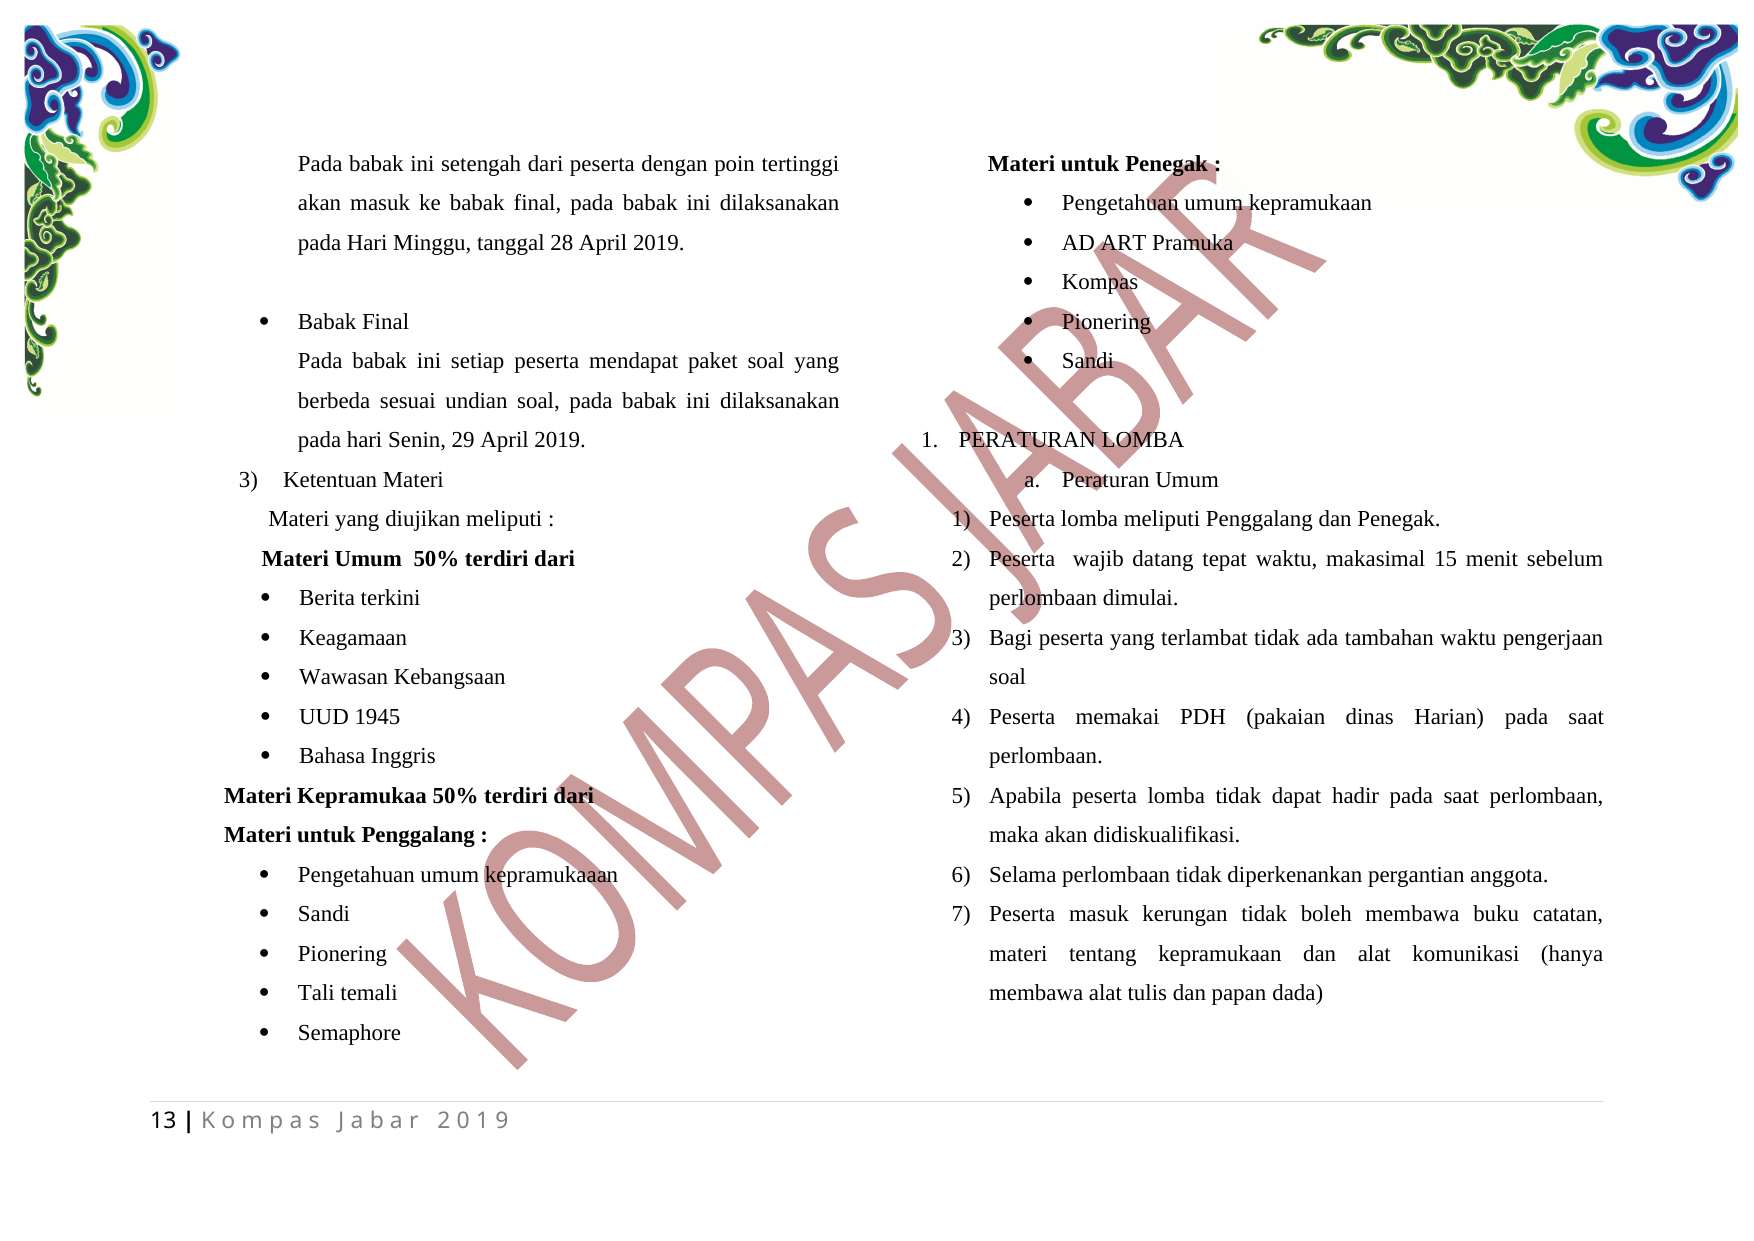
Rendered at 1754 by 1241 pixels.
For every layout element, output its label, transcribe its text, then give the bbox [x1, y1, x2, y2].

list Materi Umum 50% terdiri dari [228, 545, 840, 571]
list Pionering [260, 939, 840, 966]
list PERATURAN LOMBA [921, 426, 1604, 453]
list Materi untuk Penggalang : [224, 821, 840, 847]
list Bahasa Inggris [261, 742, 840, 768]
list Materi Kepramukaa 50% terdiri dari [224, 782, 840, 808]
list Peserta lomba meliputi Penggalang dan Penegak. [951, 505, 1604, 532]
list Peserta memakai PDH (pakaian dinas Harian) pada saat perlombaan. [951, 703, 1604, 768]
picture [25, 26, 184, 429]
list Materi yang diujikan meliputi : [229, 505, 840, 532]
list Babak Final [260, 308, 840, 334]
list Peserta masuk kerungan tidak boleh membawa buku catatan, materi tentang kepramukaan dan alat komunikasi (hanya membawa alat tulis dan papan dada) [951, 900, 1604, 1005]
list Selama perlombaan tidak diperkenankan pergantian anggota. [951, 861, 1604, 887]
list Semaphore [260, 1018, 840, 1045]
list AD ART Pramuka [1024, 229, 1604, 255]
list Bagi peserta yang terlambat tidak ada tambahan waktu pengerjaan soal [951, 624, 1604, 689]
list Keagamaan [261, 624, 840, 650]
list Tali temali [260, 979, 840, 1005]
list Pengetahuan umum kepramukaan [1024, 189, 1604, 216]
list Pionering [1024, 308, 1604, 334]
list Ketentuan Materi [239, 466, 840, 492]
list Sandi [260, 900, 840, 926]
picture [1217, 25, 1738, 206]
list Pengetahuan umum kepramukaaan [260, 861, 840, 887]
list Peraturan Umum [1024, 466, 1604, 492]
list UUD 1945 [261, 703, 840, 729]
list Apabila peserta lomba tidak dapat hadir pada saat perlombaan, maka akan didiskualifikasi. [951, 782, 1604, 847]
list Pada babak ini setengah dari peserta dengan poin tertinggi akan masuk ke babak final, pada babak ini dilaksanakan pada Hari Minggu, tanggal 28 April 2019. [298, 150, 840, 255]
list Peserta wajib datang tepat waktu, makasimal 15 menit sebelum perlombaan dimulai. [951, 545, 1604, 611]
list Pada babak ini setiap peserta mendapat paket soal yang berbeda sesuai undian soal, pada babak ini dilaksanakan pada hari Senin, 29 April 2019. [298, 347, 840, 453]
list Sandi [1024, 347, 1604, 374]
list Berita terkini [261, 584, 840, 611]
list Wawasan Kebangsaan [261, 663, 840, 689]
list Materi untuk Penegak : [988, 150, 1604, 176]
list Kompas [1024, 268, 1604, 295]
